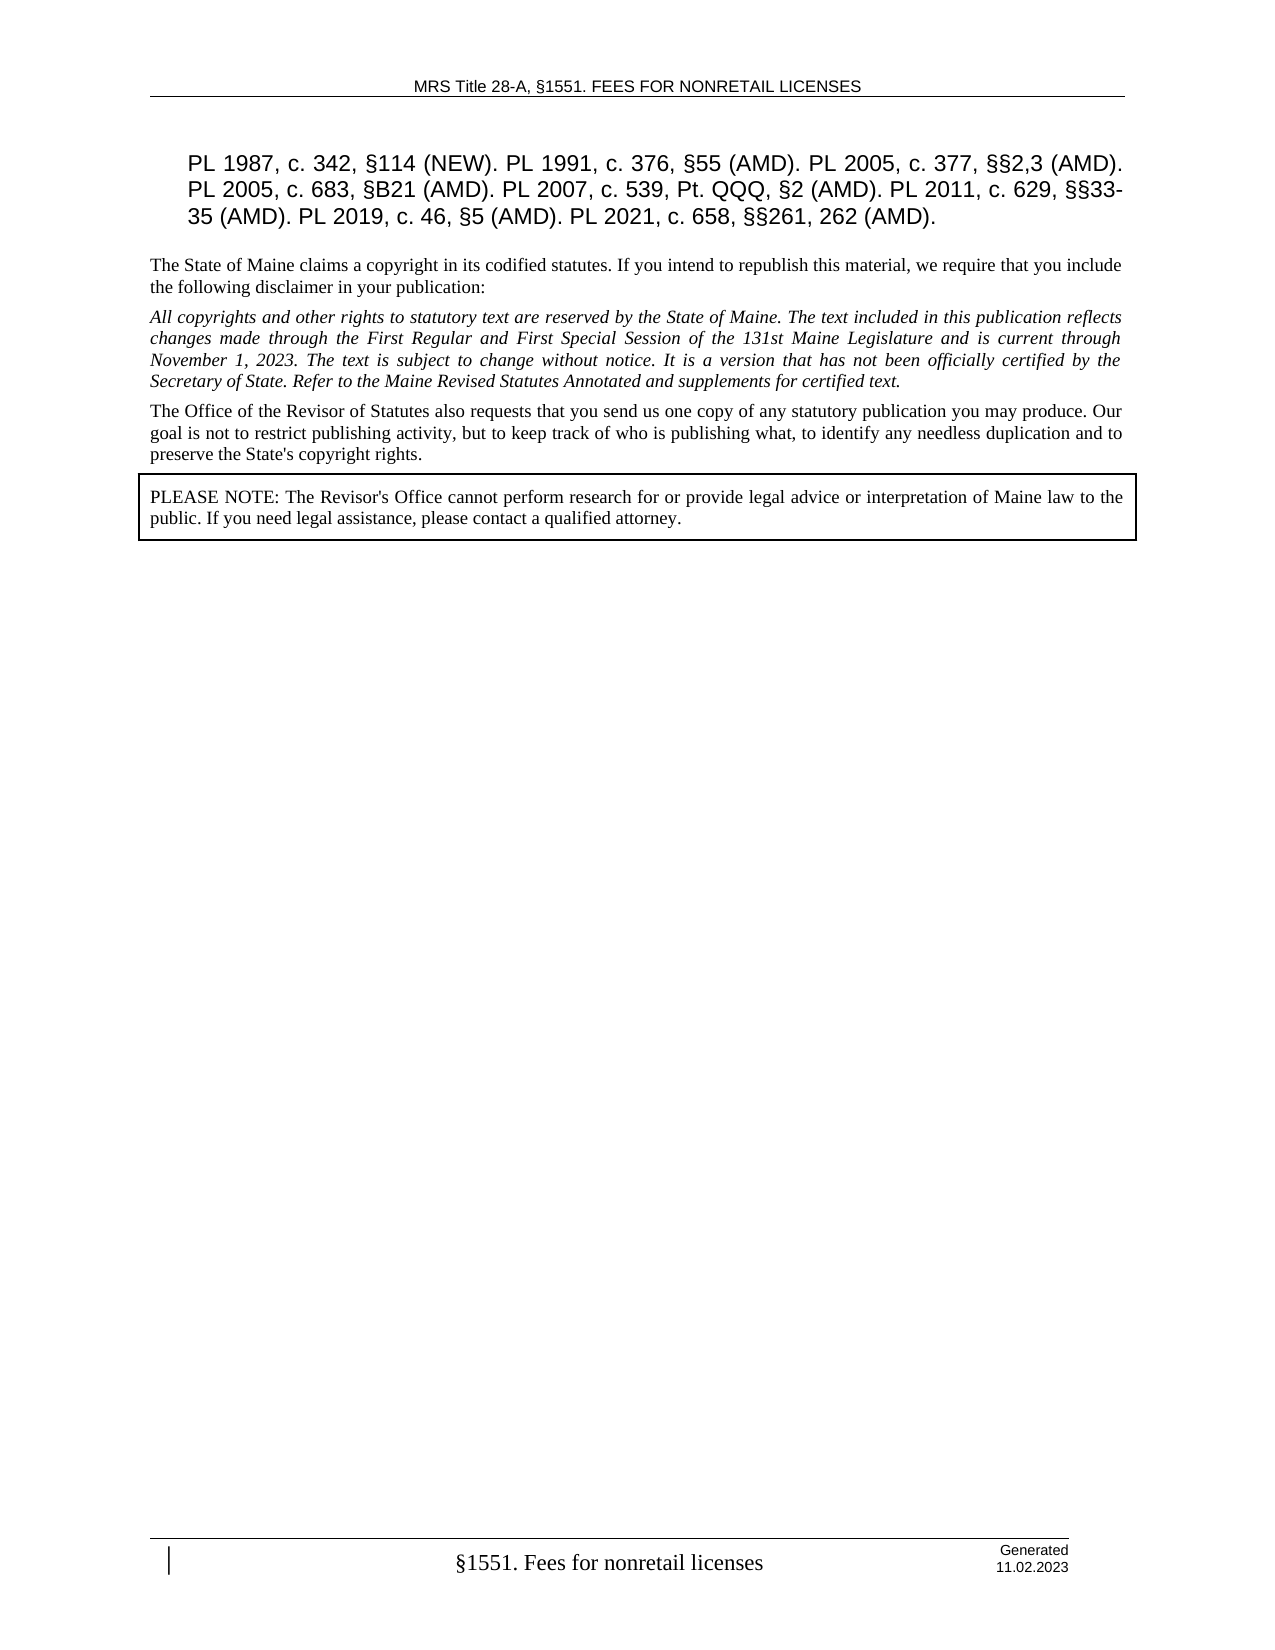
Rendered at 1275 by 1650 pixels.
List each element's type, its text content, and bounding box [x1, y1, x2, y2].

text PLEASE NOTE: The Revisor's Office cannot perform research for or provide legal advice or interpretation of Maine law to the public. If you need legal assistance, please contact a qualified attorney. [140, 475, 1135, 539]
text All copyrights and other rights to statutory text are reserved by the State of Maine. The text included in this publication reflects changes made through the First Regular and First Special Session of the 131st Maine Legislature and is current through November 1, 2023 . The text is subject to change without notice. It is a version that has not been officially certified by the Secretary of State. Refer to the Maine Revised Statutes Annotated and supplements for certified text. [150, 306, 1125, 392]
text The State of Maine claims a copyright in its codified statutes. If you intend to republish this material, we require that you include the following disclaimer in your publication: [150, 254, 1125, 297]
text PL 1987, c. 342, §114 (NEW). PL 1991, c. 376, §55 (AMD). PL 2005, c. 377, §§2,3 (AMD). PL 2005, c. 683, §B21 (AMD). PL 2007, c. 539, Pt. QQQ, §2 (AMD). PL 2011, c. 629, §§33-35 (AMD). PL 2019, c. 46, §5 (AMD). PL 2021, c. 658, §§261, 262 (AMD). [187, 150, 1125, 229]
text The Office of the Revisor of Statutes also requests that you send us one copy of any statutory publication you may produce. Our goal is not to restrict publishing activity, but to keep track of who is publishing what, to identify any needless duplication and to preserve the State's copyright rights. [150, 400, 1125, 465]
